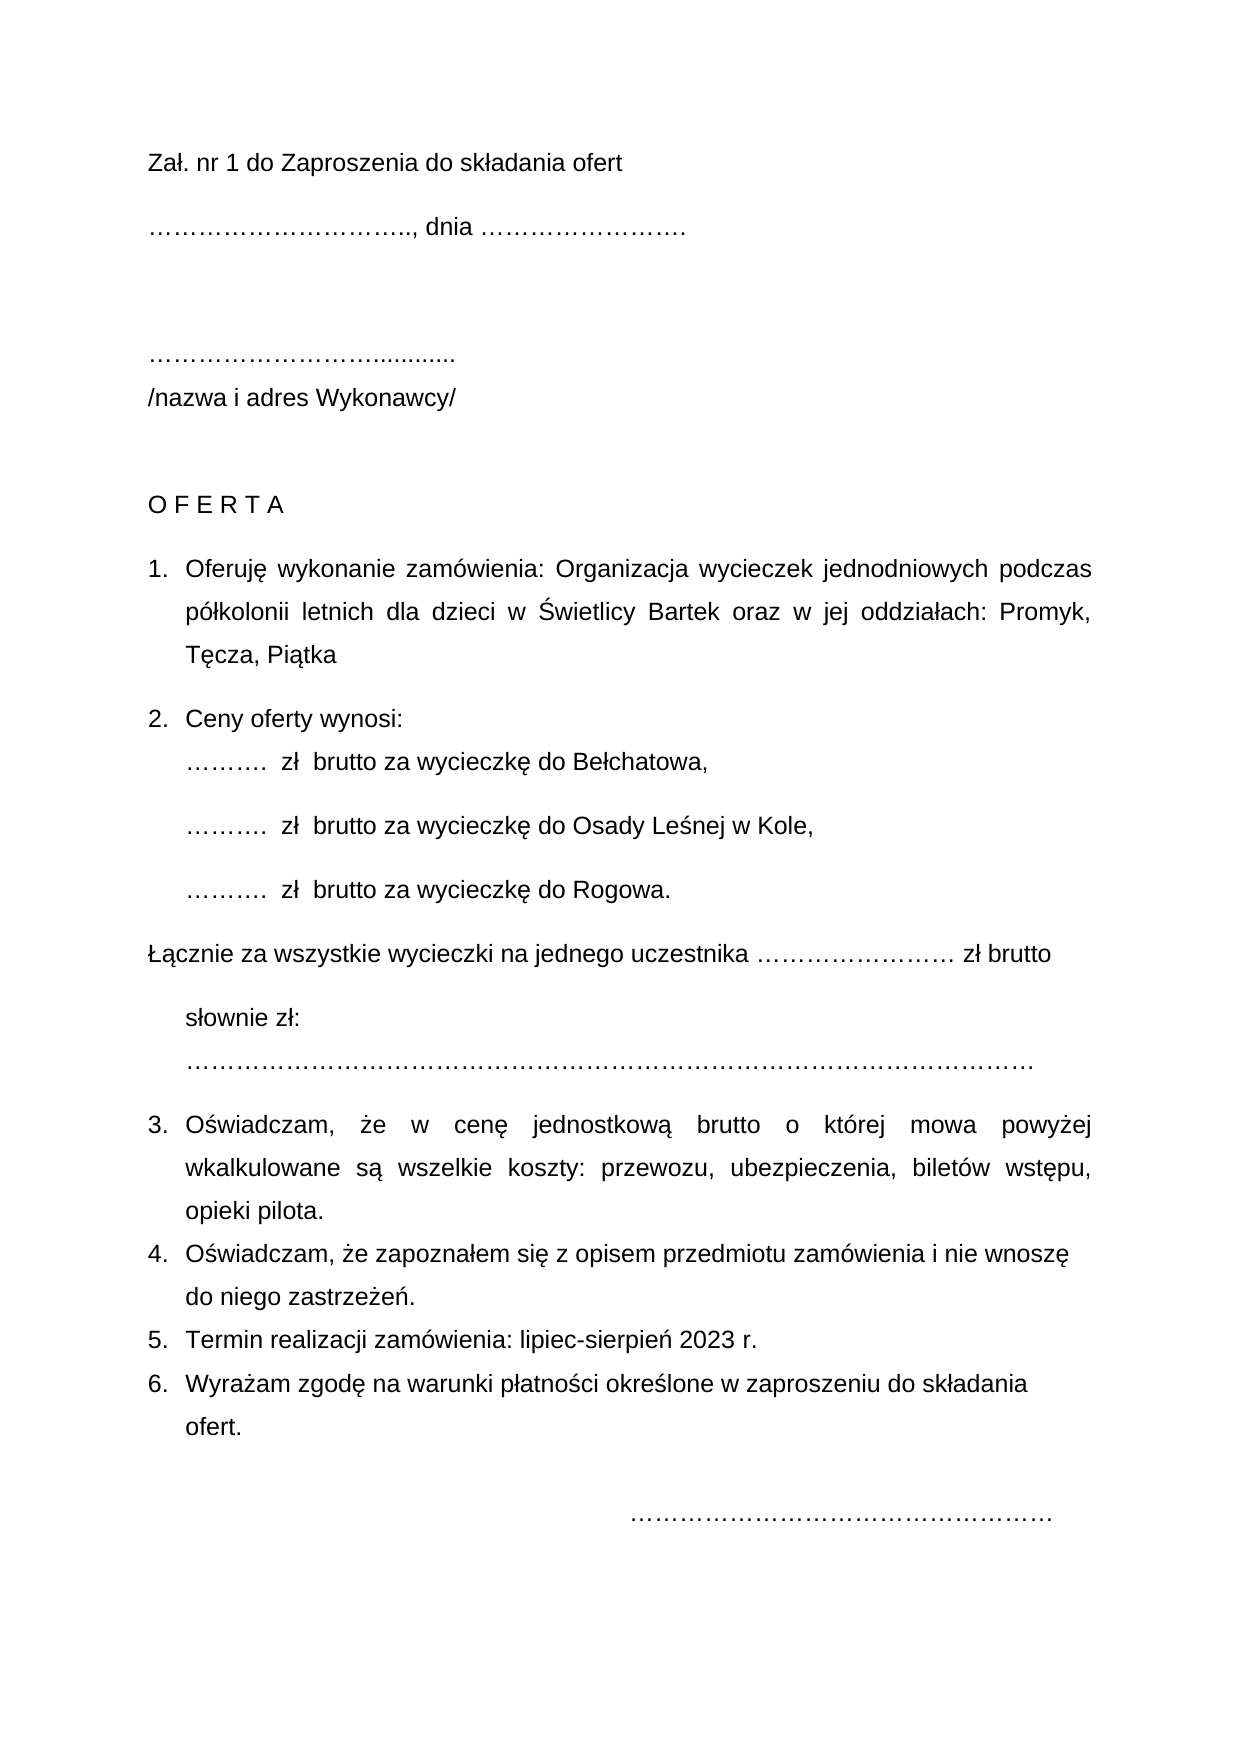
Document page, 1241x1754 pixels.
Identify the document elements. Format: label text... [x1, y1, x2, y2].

text /nazwa i adres Wykonawcy/ [148, 383, 1093, 411]
text O F E R T A [148, 490, 1093, 518]
text ………. zł brutto za wycieczkę do Osady Leśnej w Kole, [185, 811, 1093, 840]
text ………………………….., dnia ……………………. [148, 212, 1093, 240]
list Oferuję wykonanie zamówienia: Organizacja wycieczek jednodniowych podczas półkolonii letnich dla dzieci w Świetlicy Bartek oraz w jej oddziałach: Promyk, Tęcza, Piątka [148, 554, 1093, 669]
text ………. zł brutto za wycieczkę do Bełchatowa, [185, 747, 1093, 776]
list Oświadczam, że zapoznałem się z opisem przedmiotu zamówienia i nie wnoszę do niego zastrzeżeń. [148, 1239, 1093, 1311]
text ………. zł brutto za wycieczkę do Rogowa. [185, 875, 1093, 904]
text …………………………………………… [590, 1498, 1093, 1527]
text Zał. nr 1 do Zaproszenia do składania ofert [148, 148, 1093, 176]
list Oświadczam, że w cenę jednostkową brutto o której mowa powyżej wkalkulowane są wszelkie koszty: przewozu, ubezpieczenia, biletów wstępu, opieki pilota. [148, 1110, 1093, 1225]
list Wyrażam zgodę na warunki płatności określone w zaproszeniu do składania ofert. [148, 1369, 1093, 1441]
list Termin realizacji zamówienia: lipiec-sierpień 2023 r. [148, 1326, 1093, 1354]
text słownie zł: ………………………………………………………………………………………… [185, 1003, 1093, 1075]
list Ceny oferty wynosi: [148, 704, 1093, 733]
text Łącznie za wszystkie wycieczki na jednego uczestnika …………………… zł brutto [148, 939, 1093, 968]
text ………………………............ [148, 339, 1093, 368]
